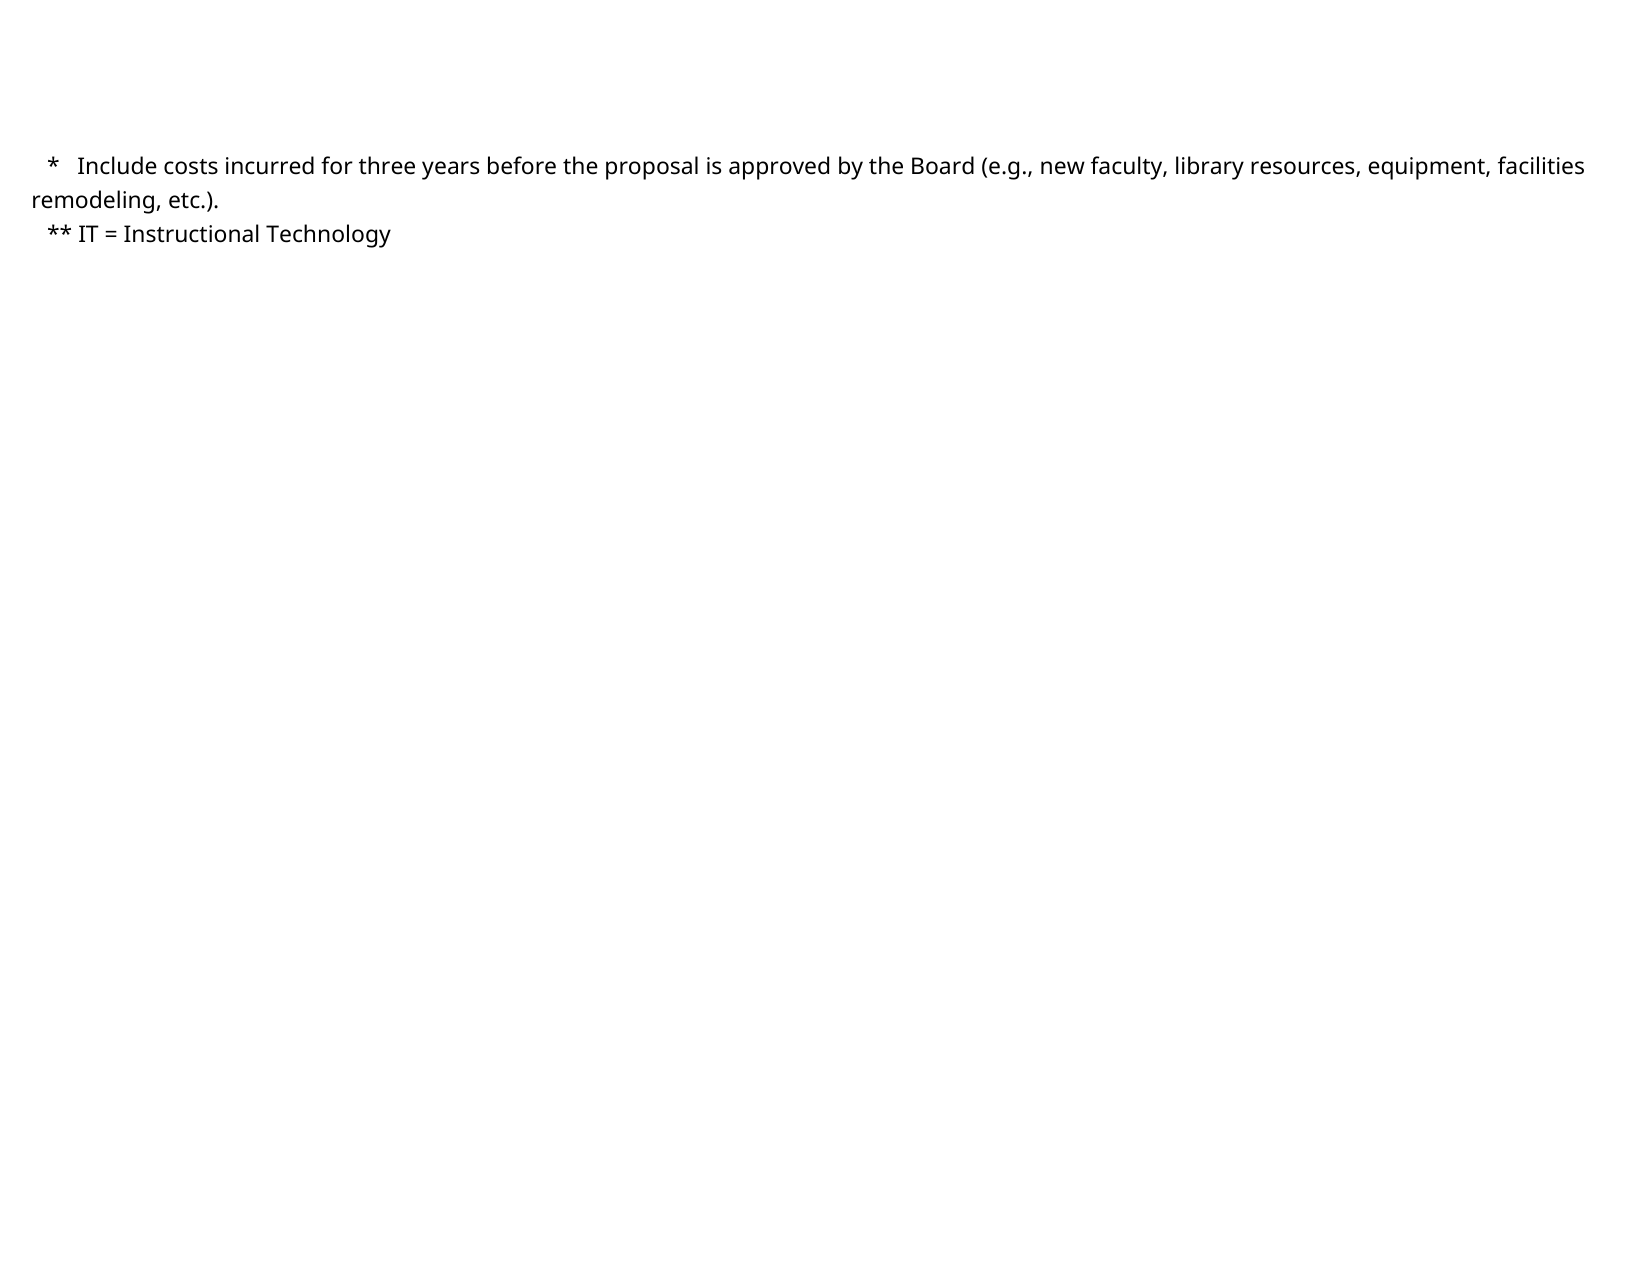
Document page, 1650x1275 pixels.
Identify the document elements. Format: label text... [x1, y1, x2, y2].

text * Include costs incurred for three years before the proposal is approved by the Board (e.g., new faculty, library resources, equipment, facilities remodeling, etc.). [31, 150, 1612, 215]
text ** IT = Instructional Technology [31, 217, 1612, 249]
